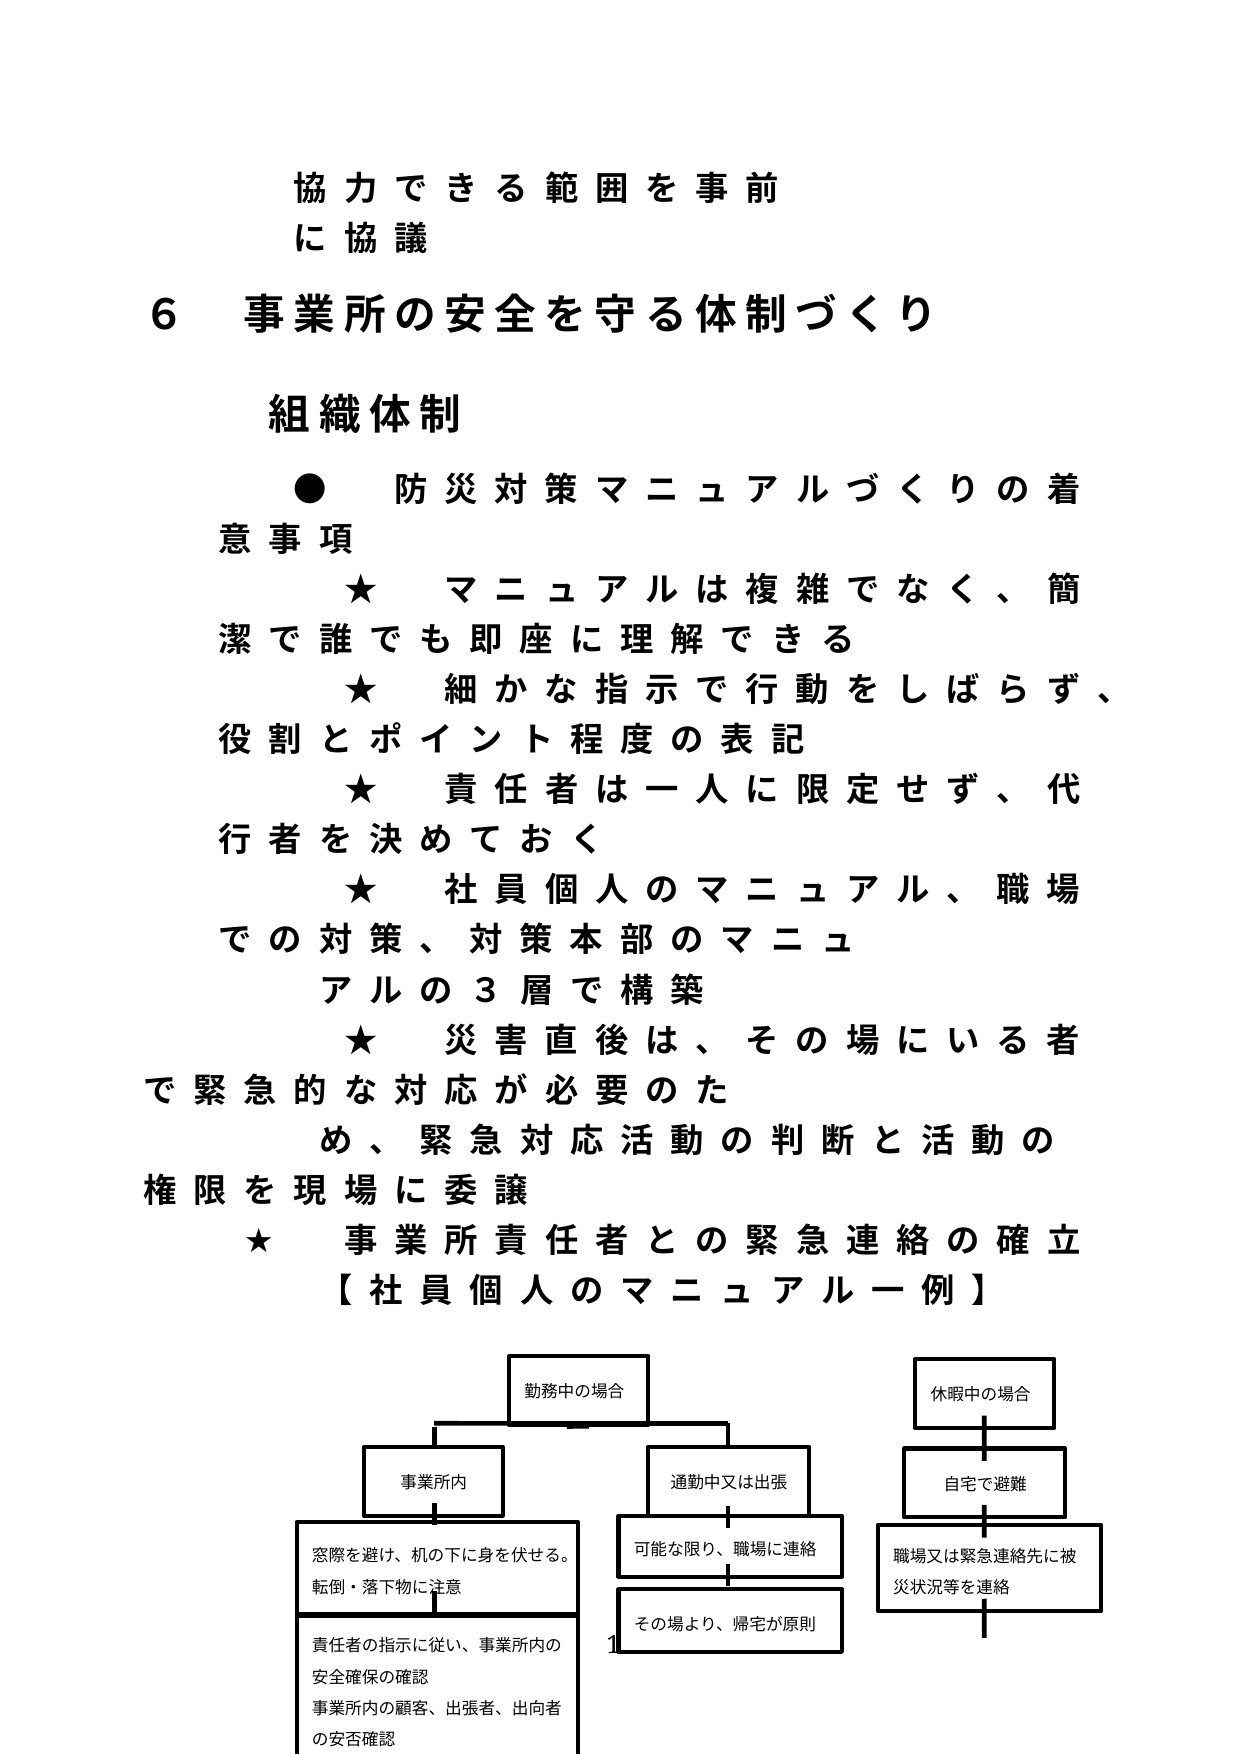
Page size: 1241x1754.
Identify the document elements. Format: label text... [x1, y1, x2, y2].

text ★ 災害直後は、その場にいる者で緊急的な対応が必要のた [143, 1012, 1097, 1113]
text め、緊急対応活動の判断と活動の権限を現場に委譲 [143, 1113, 1097, 1213]
text ★ 社員個人のマニュアル、職場での対策、対策本部のマニュ [168, 862, 1097, 962]
text ● 防災対策マニュアルづくりの着意事項 [168, 461, 1097, 562]
text ★ マニュアルは複雑でなく、簡潔で誰でも即座に理解できる [168, 562, 1097, 662]
text ★ 責任者は一人に限定せず、代行者を決めておく [168, 762, 1097, 862]
text アルの３層で構築 [193, 962, 1097, 1012]
text に協議 [244, 211, 1097, 261]
text ★ 事業所責任者との緊急連絡の確立 [231, 1213, 1097, 1263]
text ★ 細かな指示で行動をしばらず、役割とポイント程度の表記 [168, 662, 1097, 762]
text  組織体制 [181, 361, 1097, 461]
text ６ 事業所の安全を守る体制づくり [143, 261, 1097, 361]
text 【社員個人のマニュアル一例】 [231, 1263, 1097, 1313]
text 協力できる範囲を事前 [244, 161, 1097, 211]
